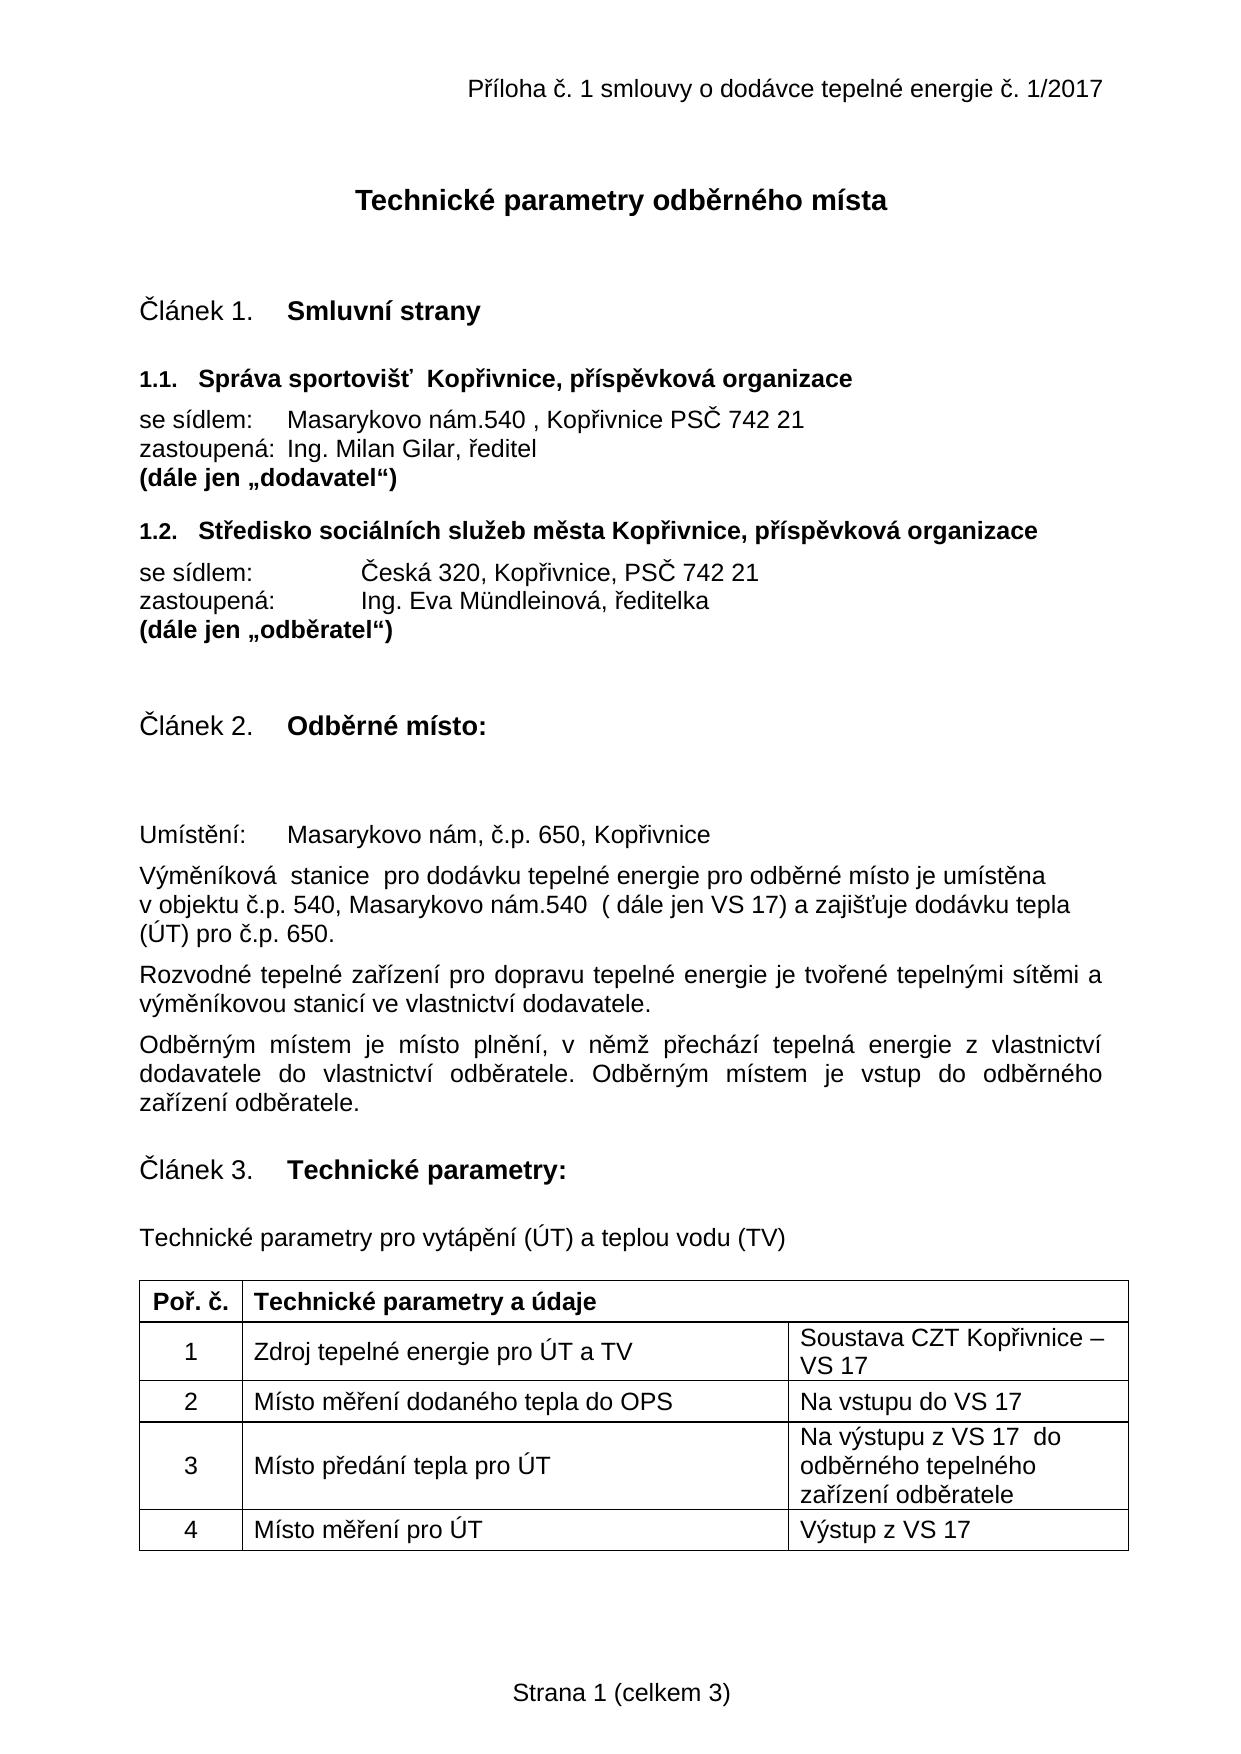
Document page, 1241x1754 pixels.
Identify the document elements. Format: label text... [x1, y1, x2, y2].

table_cell 1 [140, 1323, 242, 1380]
subtitle Technické parametry: [139, 1154, 1104, 1185]
table_cell Zdroj tepelné energie pro ÚT a TV [243, 1323, 788, 1380]
table_header Technické parametry a údaje [243, 1281, 1128, 1321]
table_cell Místo měření dodaného tepla do OPS [243, 1381, 788, 1421]
table_cell Na vstupu do VS 17 [789, 1381, 1128, 1421]
text Výměníková stanice pro dodávku tepelné energie pro odběrné místo je umístěna v objektu č.p. 540, Masarykovo nám.540 ( dále jen VS 17) a zajišťuje dodávku tepla (ÚT) pro č.p. 650. [139, 861, 1104, 948]
text se sídlem: Česká 320, Kopřivnice, PSČ 742 21 [139, 558, 1104, 586]
table_cell Místo předání tepla pro ÚT [243, 1423, 788, 1509]
table_cell Na výstupu z VS 17 do odběrného tepelného zařízení odběratele [789, 1423, 1128, 1509]
subtitle Odběrné místo: [139, 710, 1104, 741]
table_cell Soustava CZT Kopřivnice – VS 17 [789, 1323, 1128, 1380]
text (dále jen „dodavatel“) [139, 463, 1104, 491]
table_cell 4 [140, 1510, 242, 1550]
text Rozvodné tepelné zařízení pro dopravu tepelné energie je tvořené tepelnými sítěmi a výměníkovou stanicí ve vlastnictví dodavatele. [139, 960, 1104, 1018]
text se sídlem: Masarykovo nám.540 , Kopřivnice PSČ 742 21 [139, 405, 1104, 434]
subtitle Smluvní strany [139, 295, 1104, 326]
text zastoupená: Ing. Milan Gilar, ředitel [139, 434, 1104, 463]
table_header Poř. č. [140, 1281, 242, 1321]
table_cell Výstup z VS 17 [789, 1510, 1128, 1550]
subtitle Středisko sociálních služeb města Kopřivnice, příspěvková organizace [139, 516, 1104, 545]
table_cell Místo měření pro ÚT [243, 1510, 788, 1550]
text zastoupená: Ing. Eva Mündleinová, ředitelka [139, 586, 1104, 615]
subtitle Správa sportovišť Kopřivnice, příspěvková organizace [139, 364, 1104, 393]
text (dále jen „odběratel“) [139, 615, 1104, 644]
subtitle Technické parametry odběrného místa [139, 183, 1104, 216]
table_cell 2 [140, 1381, 242, 1421]
text Odběrným místem je místo plnění, v němž přechází tepelná energie z vlastnictví dodavatele do vlastnictví odběratele. Odběrným místem je vstup do odběrného zařízení odběratele. [139, 1030, 1104, 1116]
text Technické parametry pro vytápění (ÚT) a teplou vodu (TV) [139, 1223, 1104, 1251]
text Umístění: Masarykovo nám, č.p. 650, Kopřivnice [139, 820, 1104, 849]
table_cell 3 [140, 1423, 242, 1509]
